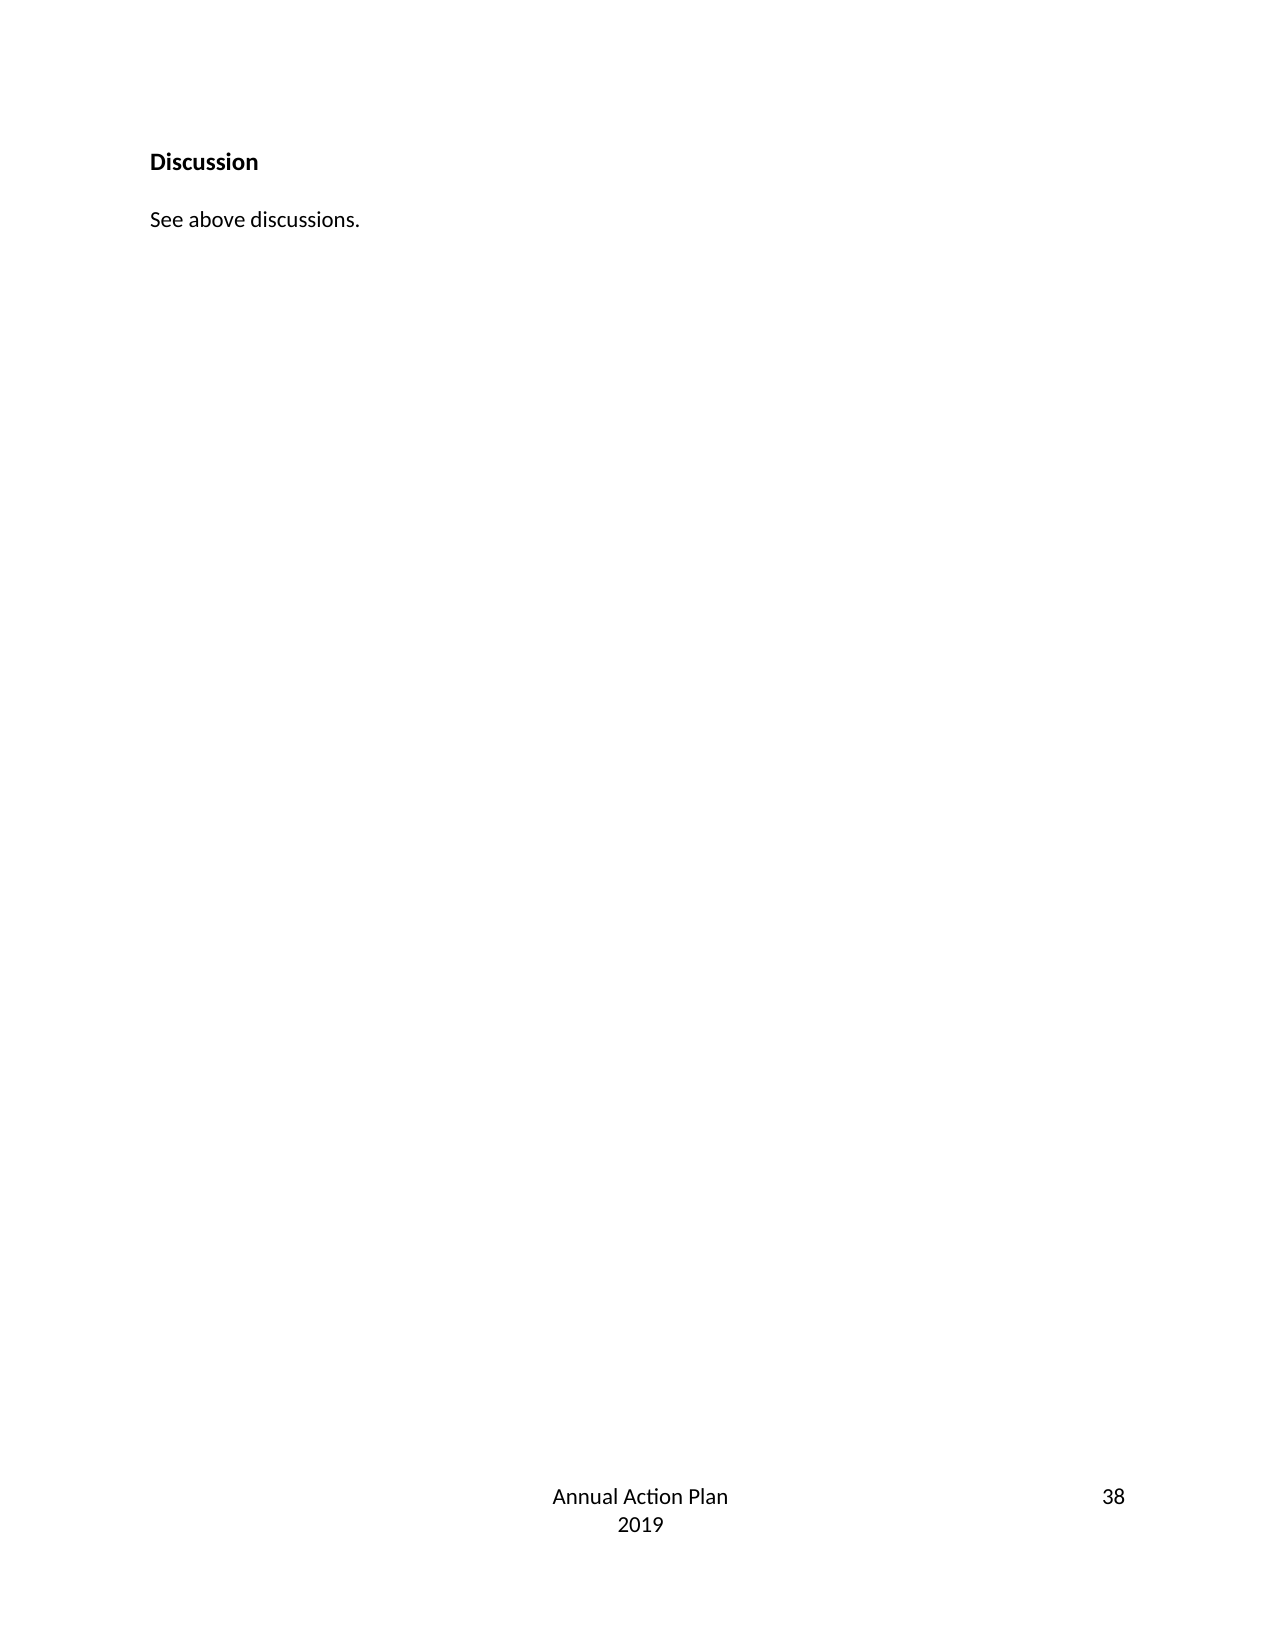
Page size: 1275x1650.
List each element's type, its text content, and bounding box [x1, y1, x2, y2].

text Discussion [150, 150, 1125, 176]
text See above discussions. [150, 205, 1125, 233]
